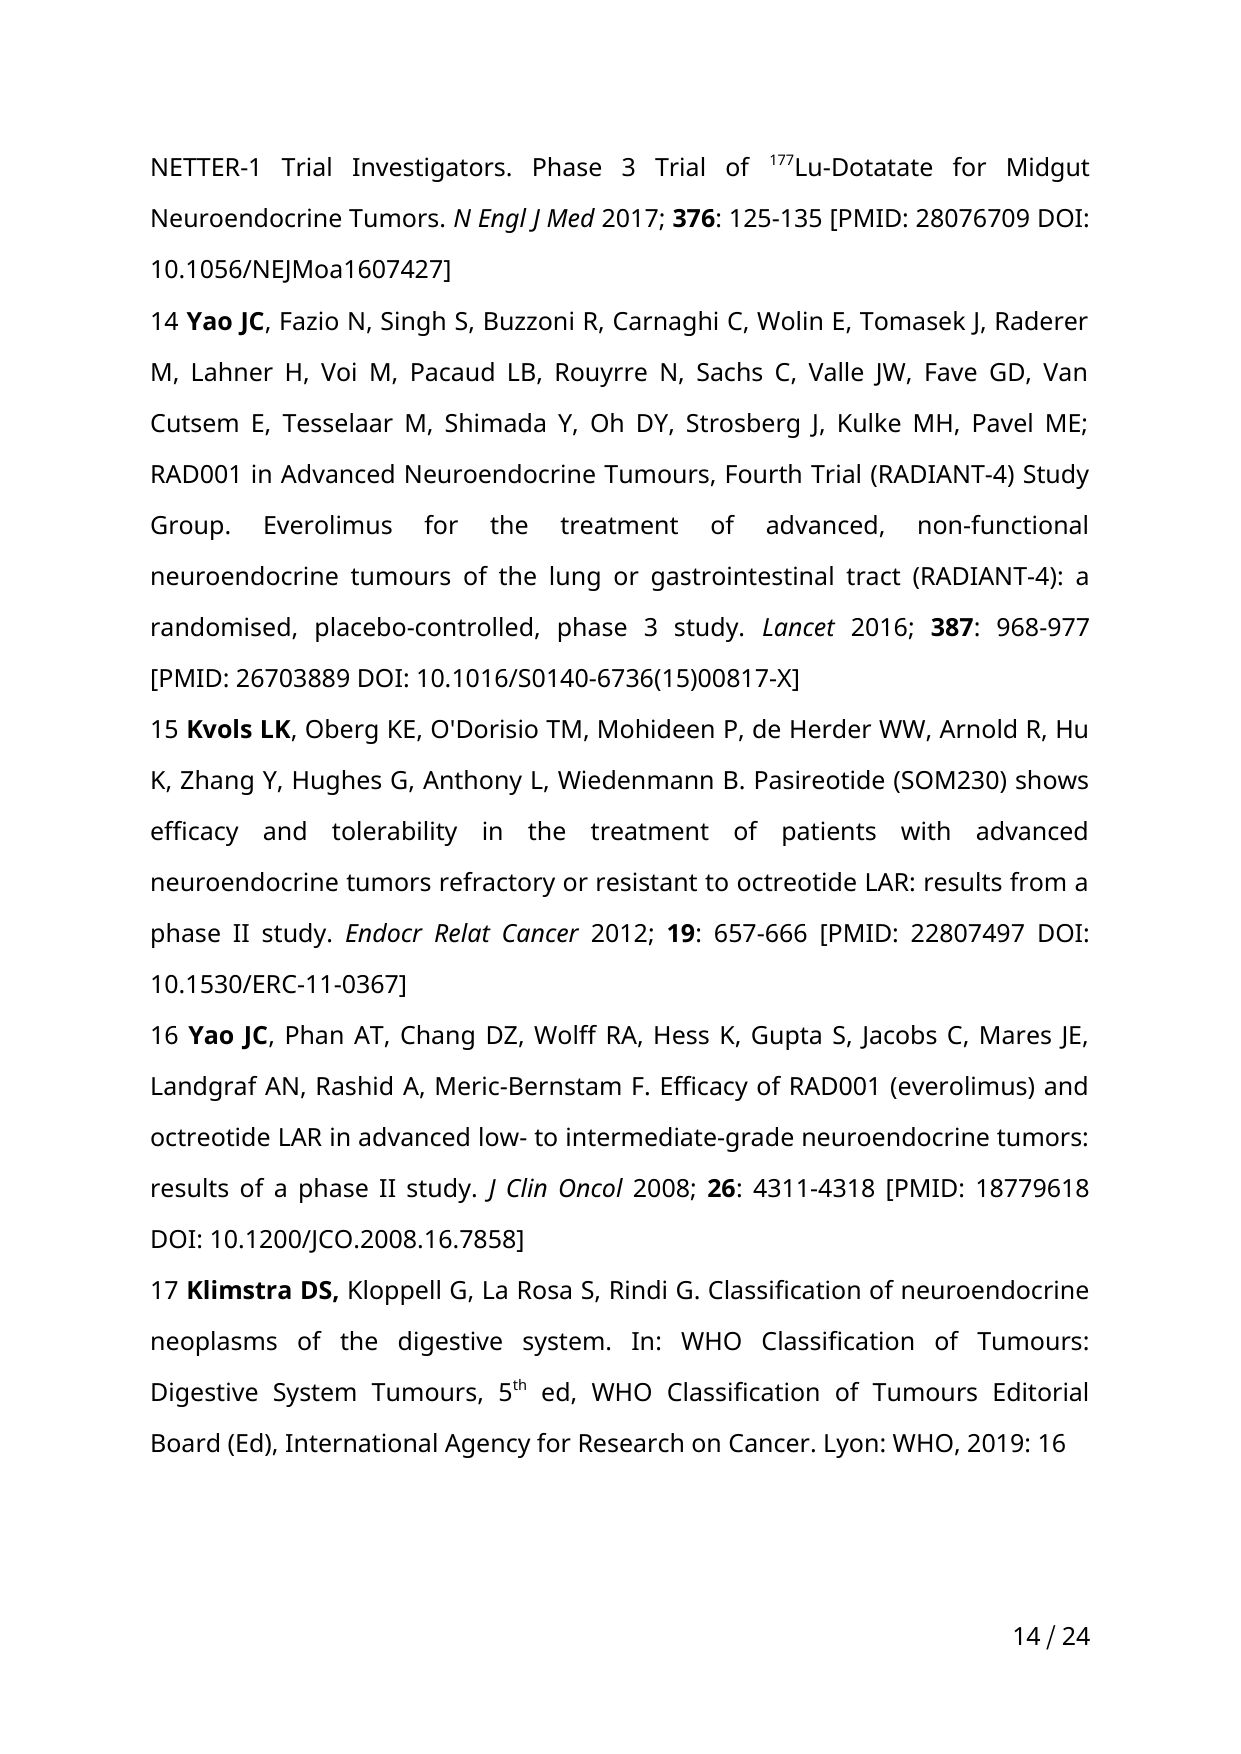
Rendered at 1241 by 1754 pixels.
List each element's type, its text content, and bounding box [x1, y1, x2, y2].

text 14 Yao JC, Fazio N, Singh S, Buzzoni R, Carnaghi C, Wolin E, Tomasek J, Raderer M, Lahner H, Voi M, Pacaud LB, Rouyrre N, Sachs C, Valle JW, Fave GD, Van Cutsem E, Tesselaar M, Shimada Y, Oh DY, Strosberg J, Kulke MH, Pavel ME; RAD001 in Advanced Neuroendocrine Tumours, Fourth Trial (RADIANT-4) Study Group. Everolimus for the treatment of advanced, non-functional neuroendocrine tumours of the lung or gastrointestinal tract (RADIANT-4): a randomised, placebo-controlled, phase 3 study. Lancet 2016; 387: 968-977 [PMID: 26703889 DOI: 10.1016/S0140-6736(15)00817-X] [150, 303, 1090, 694]
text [150, 150, 1090, 286]
text 15 Kvols LK, Oberg KE, O'Dorisio TM, Mohideen P, de Herder WW, Arnold R, Hu K, Zhang Y, Hughes G, Anthony L, Wiedenmann B. Pasireotide (SOM230) shows efficacy and tolerability in the treatment of patients with advanced neuroendocrine tumors refractory or resistant to octreotide LAR: results from a phase II study. Endocr Relat Cancer 2012; 19: 657-666 [PMID: 22807497 DOI: 10.1530/ERC-11-0367] [150, 711, 1090, 1001]
text 16 Yao JC, Phan AT, Chang DZ, Wolff RA, Hess K, Gupta S, Jacobs C, Mares JE, Landgraf AN, Rashid A, Meric-Bernstam F. Efficacy of RAD001 (everolimus) and octreotide LAR in advanced low- to intermediate-grade neuroendocrine tumors: results of a phase II study. J Clin Oncol 2008; 26: 4311-4318 [PMID: 18779618 DOI: 10.1200/JCO.2008.16.7858] [150, 1018, 1090, 1256]
text 17 Klimstra DS, Kloppell G, La Rosa S, Rindi G. Classification of neuroendocrine neoplasms of the digestive system. In: WHO Classification of Tumours: Digestive System Tumours, 5th ed, WHO Classification of Tumours Editorial Board (Ed), International Agency for Research on Cancer. Lyon: WHO, 2019: 16 [150, 1273, 1090, 1460]
